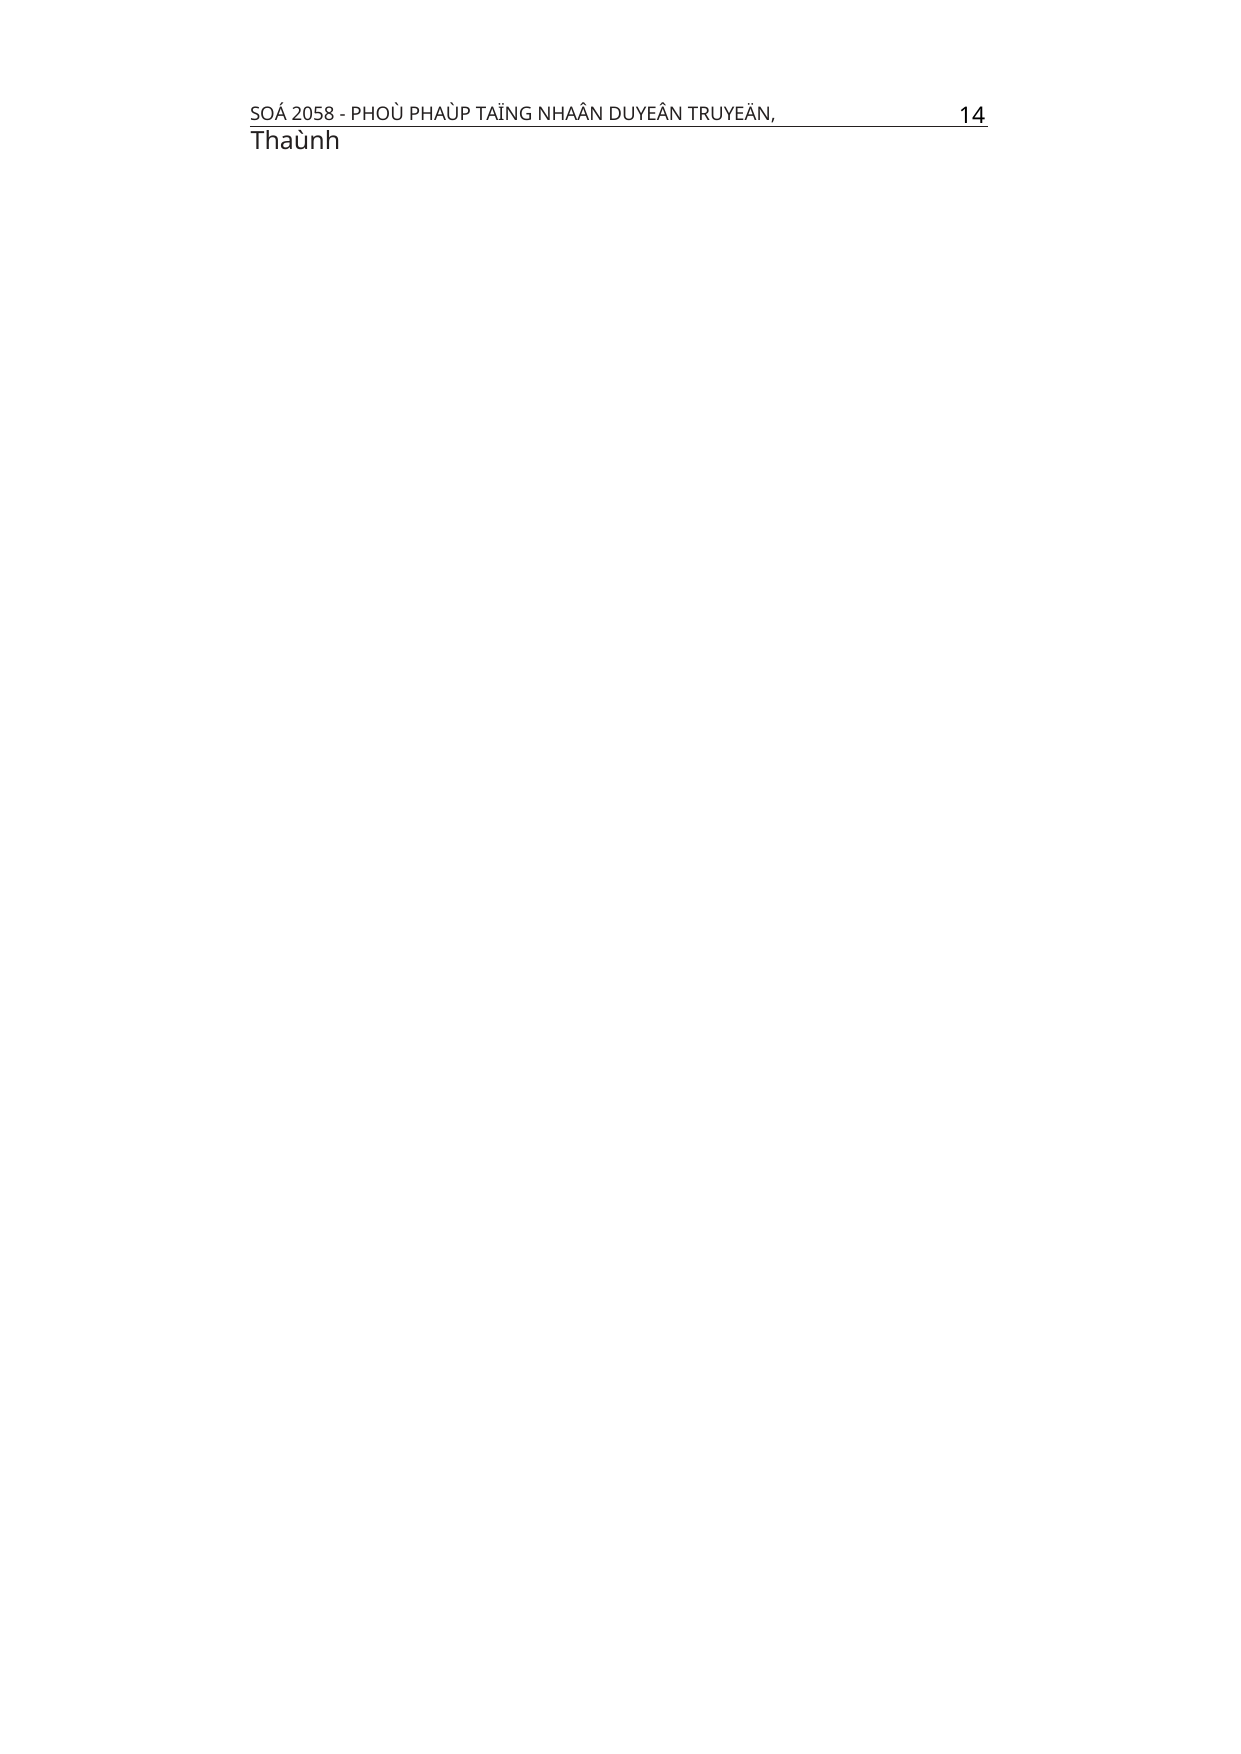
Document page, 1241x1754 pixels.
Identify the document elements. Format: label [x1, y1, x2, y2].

text [250, 125, 990, 156]
